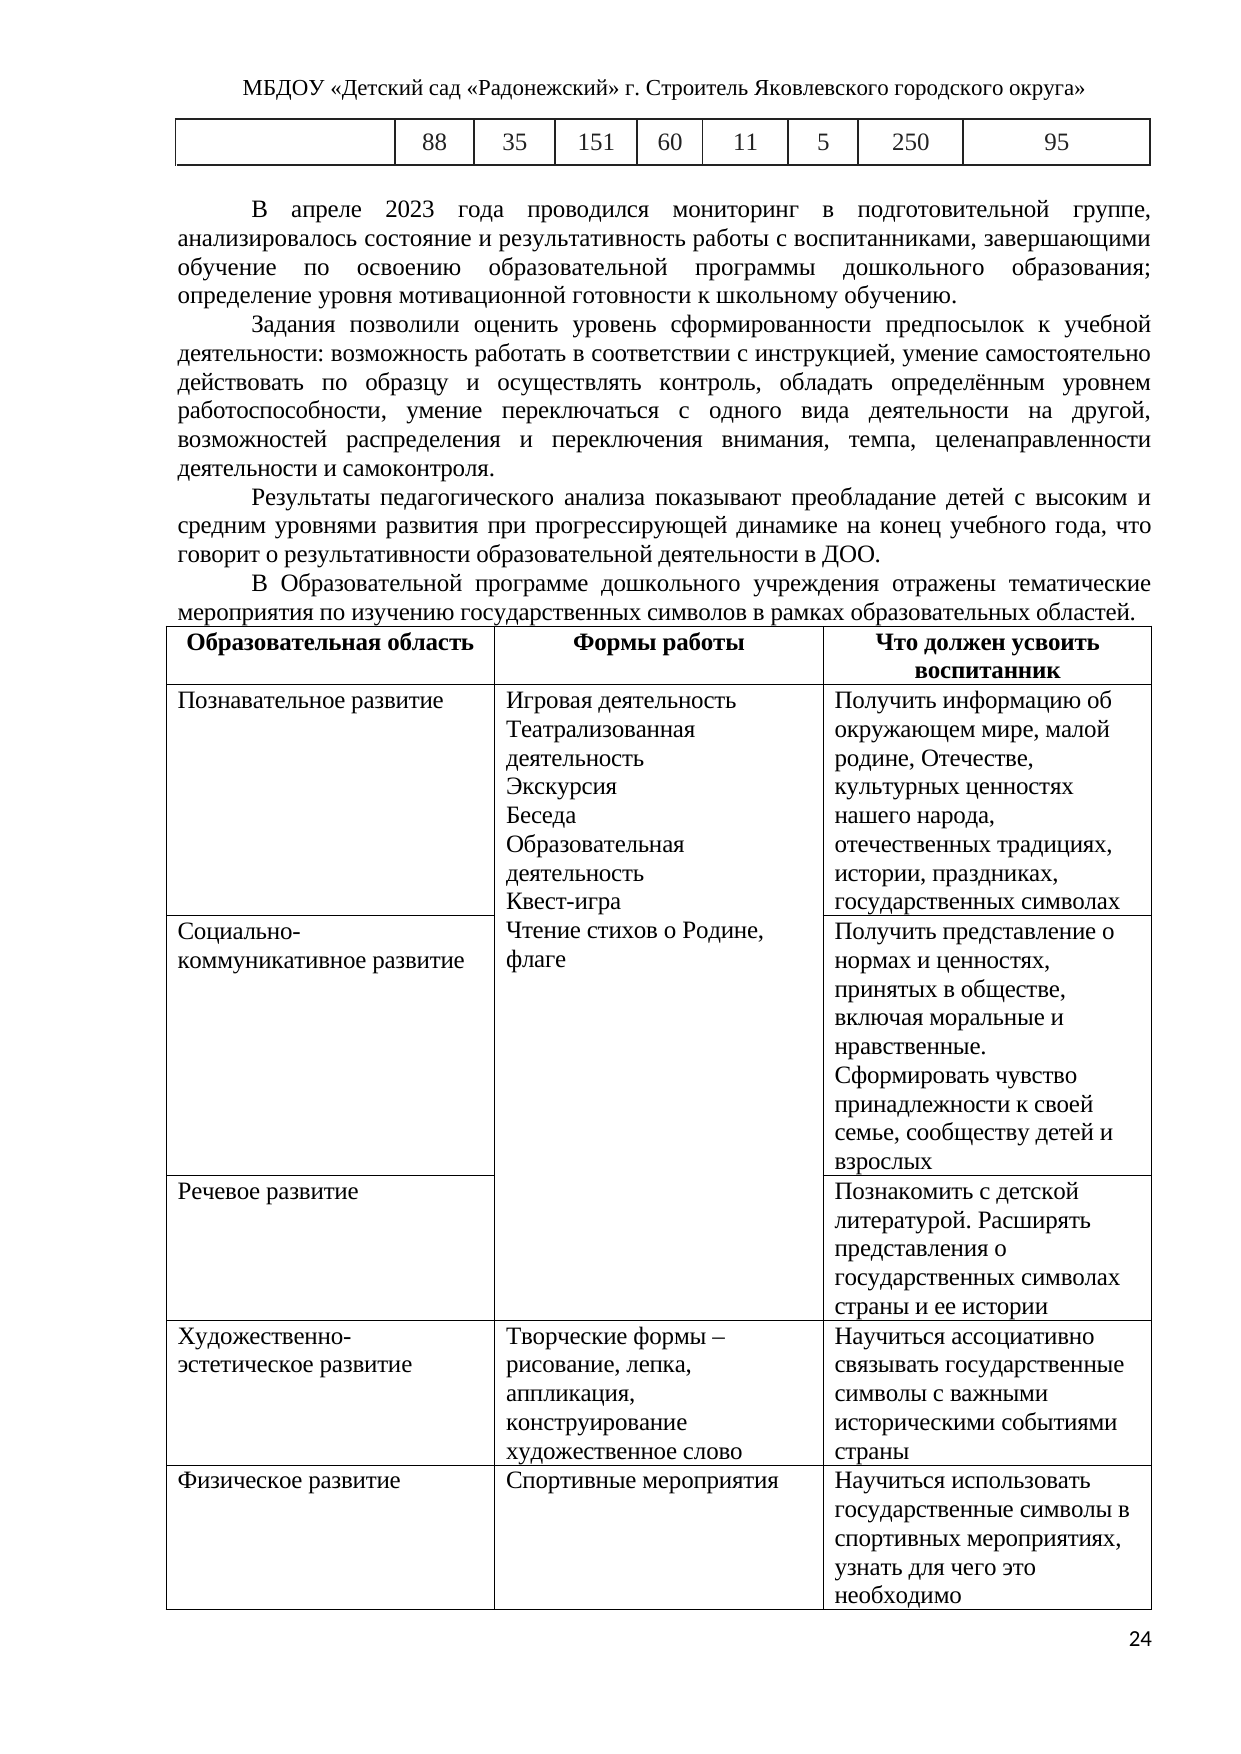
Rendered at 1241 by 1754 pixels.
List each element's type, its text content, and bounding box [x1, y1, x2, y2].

table_cell Речевое развитие [167, 1176, 494, 1320]
table_cell Познавательное развитие [167, 685, 494, 915]
table_header Формы работы [495, 627, 823, 684]
table_cell Научиться ассоциативно связывать государственные символы с важными историческими событиями страны [824, 1321, 1151, 1464]
table_cell Спортивные мероприятия [495, 1466, 823, 1609]
table_cell Научиться использовать государственные символы в спортивных мероприятиях, узнать для чего это необходимо [824, 1466, 1151, 1609]
table_cell 35 [475, 120, 554, 164]
text Результаты педагогического анализа показывают преобладание детей с высоким и средним уровнями развития при прогрессирующей динамике на конец учебного года, что говорит о результативности образовательной деятельности в ДОО. [177, 482, 1152, 568]
text Задания позволили оценить уровень сформированности предпосылок к учебной деятельности: возможность работать в соответствии с инструкцией, умение самостоятельно действовать по образцу и осуществлять контроль, обладать определённым уровнем работоспособности, умение переключаться с одного вида деятельности на другой, возможностей распределения и переключения внимания, темпа, целенаправленности деятельности и самоконтроля. [177, 309, 1152, 482]
table_header Что должен усвоить воспитанник [824, 627, 1151, 684]
table_cell Игровая деятельность Театрализованная деятельность Экскурсия Беседа Образовательная деятельность Квест-игра Чтение стихов о Родине, флаге [495, 685, 823, 1320]
table_cell Физическое развитие [167, 1466, 494, 1609]
table_cell 5 [789, 120, 857, 164]
text В апреле 2023 года проводился мониторинг в подготовительной группе, анализировалось состояние и результативность работы с воспитанниками, завершающими обучение по освоению образовательной программы дошкольного образования; определение уровня мотивационной готовности к школьному обучению. [177, 194, 1152, 309]
text В Образовательной программе дошкольного учреждения отражены тематические мероприятия по изучению государственных символов в рамках образовательных областей. [177, 568, 1152, 626]
table_header Образовательная область [167, 627, 494, 684]
table_cell 11 [703, 120, 787, 164]
table_cell Творческие формы – рисование, лепка, аппликация, конструирование художественное слово [495, 1321, 823, 1464]
table_cell 60 [638, 120, 702, 164]
table_cell Художественно-эстетическое развитие [167, 1321, 494, 1464]
table_cell Социально-коммуникативное развитие [167, 916, 494, 1175]
table_cell 151 [556, 120, 636, 164]
table_cell Познакомить с детской литературой. Расширять представления о государственных символах страны и ее истории [824, 1176, 1151, 1320]
table_cell 88 [396, 120, 473, 164]
table_cell 250 [859, 120, 962, 164]
table_cell Получить информацию об окружающем мире, малой родине, Отечестве, культурных ценностях нашего народа, отечественных традициях, истории, праздниках, государственных символах [824, 685, 1151, 915]
table_cell Получить представление о нормах и ценностях, принятых в обществе, включая моральные и нравственные. Сформировать чувство принадлежности к своей семье, сообществу детей и взрослых [824, 916, 1151, 1175]
table_cell 95 [964, 120, 1149, 164]
